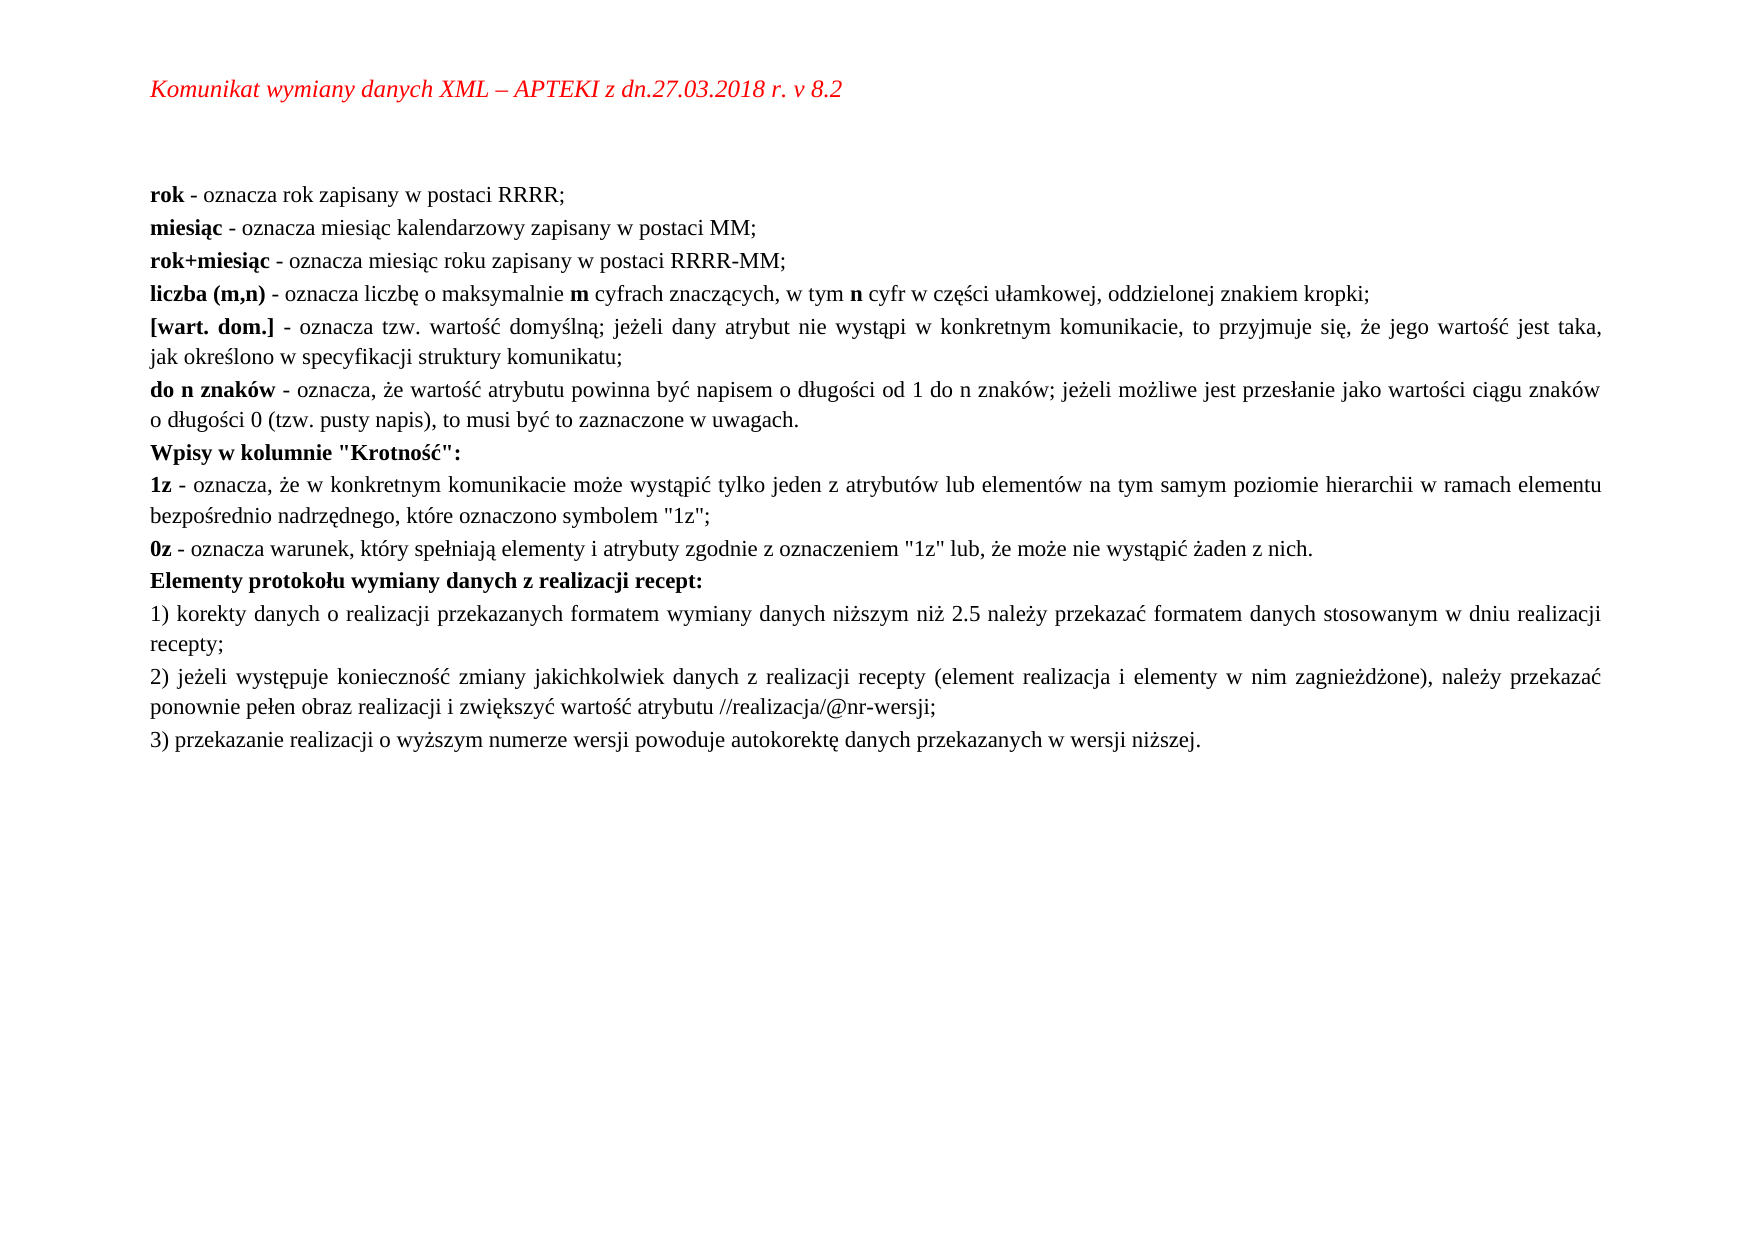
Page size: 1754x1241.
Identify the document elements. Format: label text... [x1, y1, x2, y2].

text Wpisy w kolumnie "Krotność": [150, 439, 1604, 465]
text 0z - oznacza warunek, który spełniają elementy i atrybuty zgodnie z oznaczeniem "1z" lub, że może nie wystąpić żaden z nich. [150, 534, 1604, 561]
text liczba (m,n) - oznacza liczbę o maksymalnie m cyfrach znaczących, w tym n cyfr w części ułamkowej, oddzielonej znakiem kropki; [150, 280, 1604, 306]
text Elementy protokołu wymiany danych z realizacji recept: [150, 567, 1604, 594]
text rok - oznacza rok zapisany w postaci RRRR; [150, 181, 1604, 208]
text 1) korekty danych o realizacji przekazanych formatem wymiany danych niższym niż 2.5 należy przekazać formatem danych stosowanym w dniu realizacji recepty; [150, 600, 1604, 657]
text miesiąc - oznacza miesiąc kalendarzowy zapisany w postaci MM; [150, 214, 1604, 241]
text rok+miesiąc - oznacza miesiąc roku zapisany w postaci RRRR-MM; [150, 247, 1604, 273]
text 1z - oznacza, że w konkretnym komunikacie może wystąpić tylko jeden z atrybutów lub elementów na tym samym poziomie hierarchii w ramach elementu bezpośrednio nadrzędnego, które oznaczono symbolem "1z"; [150, 472, 1604, 528]
text do n znaków - oznacza, że wartość atrybutu powinna być napisem o długości od 1 do n znaków; jeżeli możliwe jest przesłanie jako wartości ciągu znaków o długości 0 (tzw. pusty napis), to musi być to zaznaczone w uwagach. [150, 376, 1604, 432]
text [wart. dom.] - oznacza tzw. wartość domyślną; jeżeli dany atrybut nie wystąpi w konkretnym komunikacie, to przyjmuje się, że jego wartość jest taka, jak określono w specyfikacji struktury komunikatu; [150, 313, 1604, 369]
text 2) jeżeli występuje konieczność zmiany jakichkolwiek danych z realizacji recepty (element realizacja i elementy w nim zagnieżdżone), należy przekazać ponownie pełen obraz realizacji i zwiększyć wartość atrybutu //realizacja/@nr-wersji; [150, 663, 1604, 720]
text 3) przekazanie realizacji o wyższym numerze wersji powoduje autokorektę danych przekazanych w wersji niższej. [150, 726, 1604, 753]
